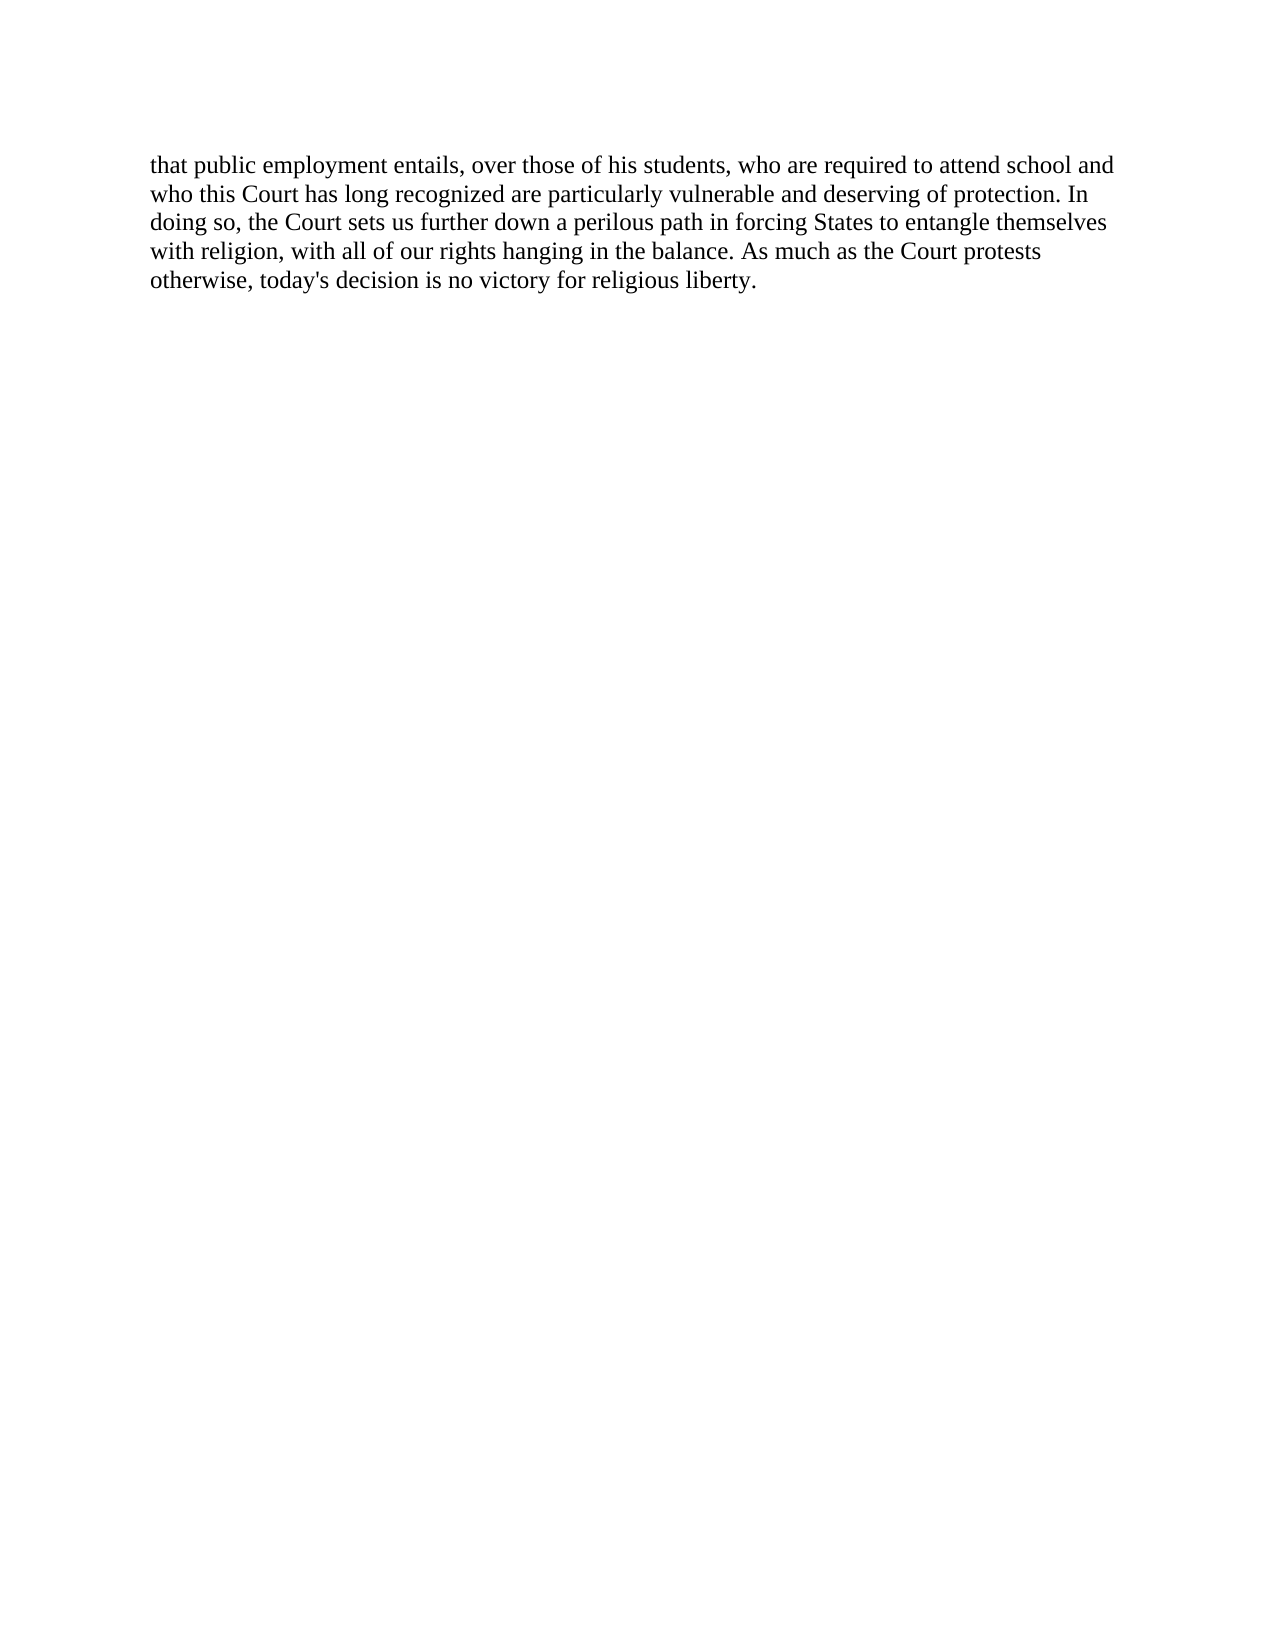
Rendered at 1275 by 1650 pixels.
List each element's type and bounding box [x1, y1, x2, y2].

text [150, 150, 1125, 294]
